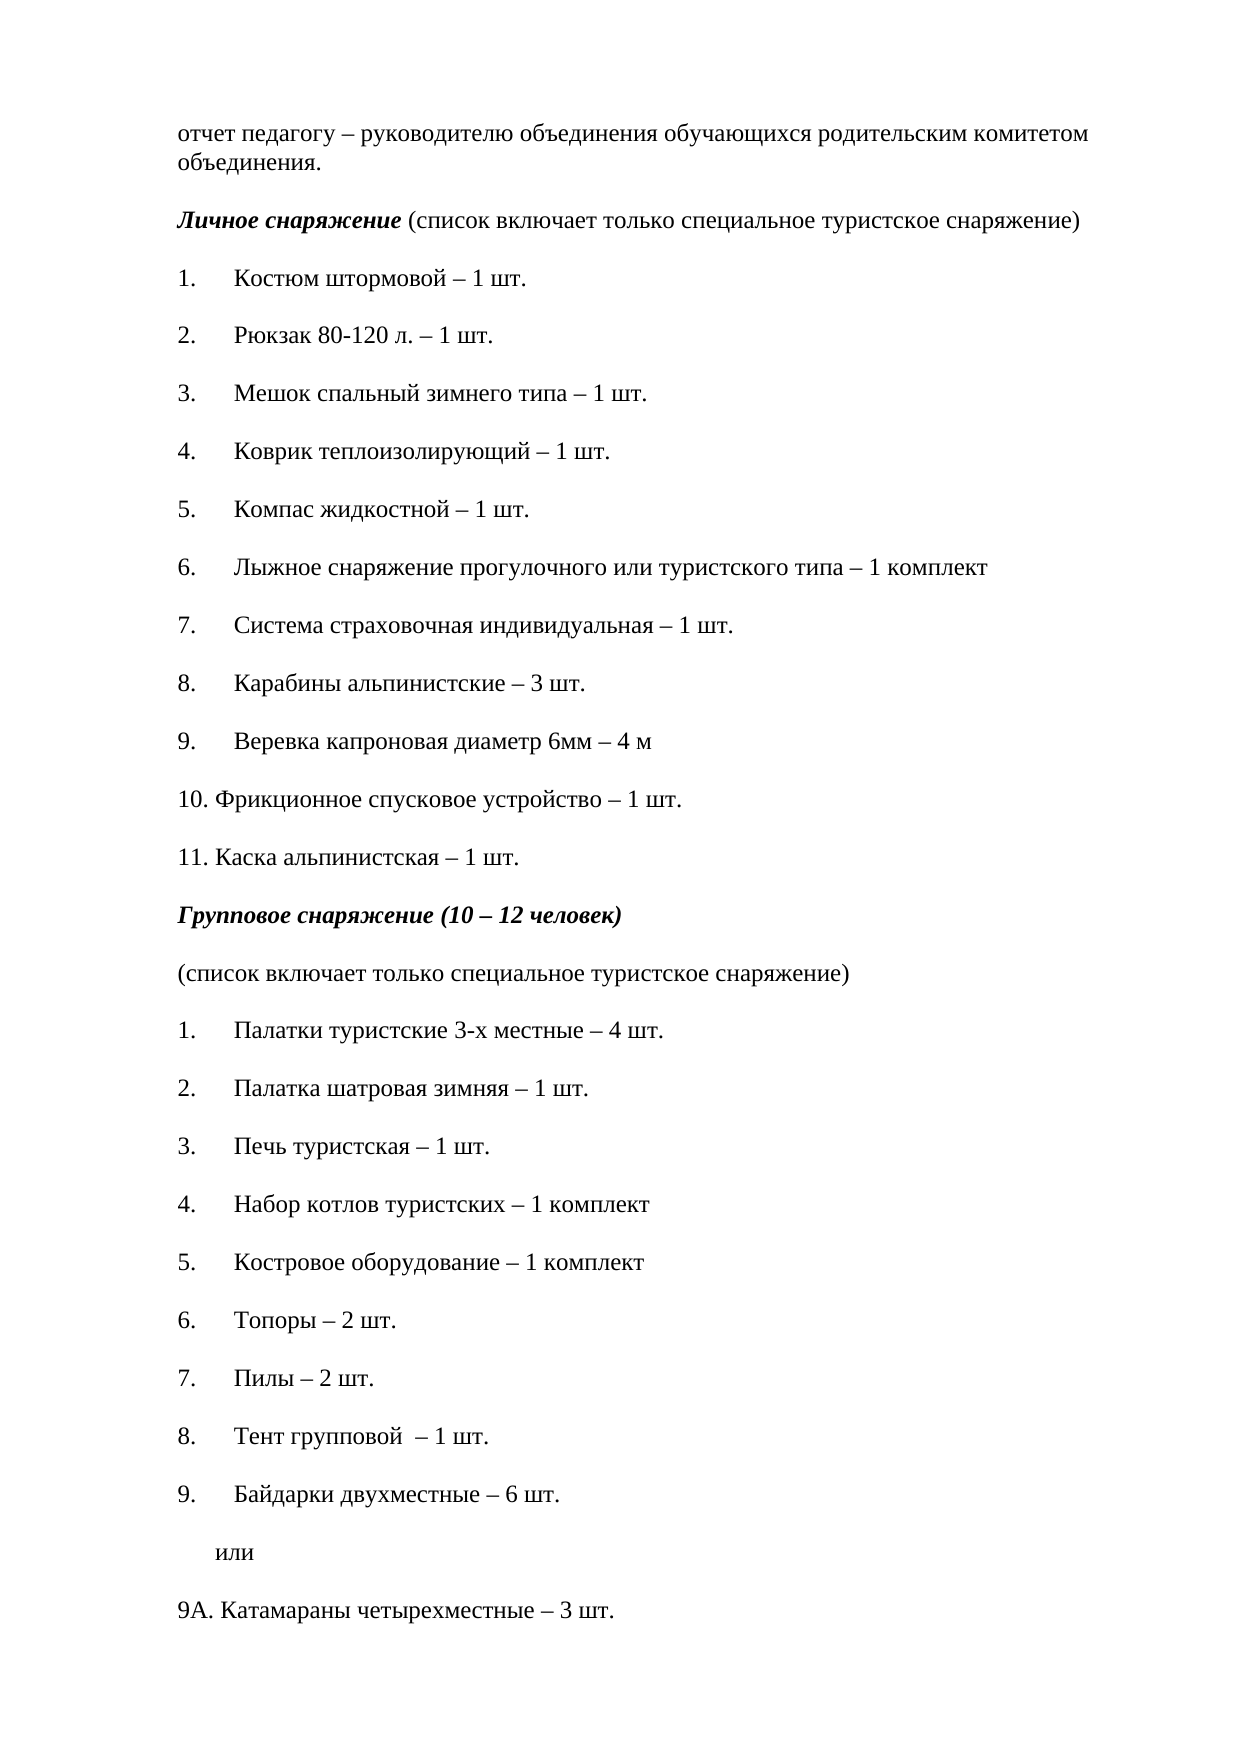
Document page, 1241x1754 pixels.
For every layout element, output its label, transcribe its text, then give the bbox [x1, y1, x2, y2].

text 7. Система страховочная индивидуальная – 1 шт. [177, 610, 1152, 639]
text 4. Коврик теплоизолирующий – 1 шт. [177, 436, 1152, 465]
text или [177, 1537, 1152, 1566]
text 6. Топоры – 2 шт. [177, 1305, 1152, 1334]
text 2. Рюкзак 80-120 л. – 1 шт. [177, 321, 1152, 349]
text Личное снаряжение (список включает только специальное туристское снаряжение) [177, 205, 1152, 233]
text 1. Костюм штормовой – 1 шт. [177, 263, 1152, 291]
text Групповое снаряжение (10 – 12 человек) [177, 900, 1152, 928]
text 5. Костровое оборудование – 1 комплект [177, 1247, 1152, 1276]
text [177, 118, 1152, 176]
text 6. Лыжное снаряжение прогулочного или туристского типа – 1 комплект [177, 552, 1152, 581]
text 9. Веревка капроновая диаметр 6мм – 4 м [177, 726, 1152, 755]
text 7. Пилы – 2 шт. [177, 1363, 1152, 1392]
text 9А. Катамараны четырехместные – 3 шт. [177, 1595, 1152, 1623]
text 10. Фрикционное спусковое устройство – 1 шт. [177, 784, 1152, 813]
text 1. Палатки туристские 3-х местные – 4 шт. [177, 1016, 1152, 1044]
text 3. Печь туристская – 1 шт. [177, 1131, 1152, 1160]
text 2. Палатка шатровая зимняя – 1 шт. [177, 1073, 1152, 1102]
text (список включает только специальное туристское снаряжение) [177, 958, 1152, 986]
text 3. Мешок спальный зимнего типа – 1 шт. [177, 378, 1152, 407]
text 8. Карабины альпинистские – 3 шт. [177, 668, 1152, 697]
text 11. Каска альпинистская – 1 шт. [177, 842, 1152, 871]
text 9. Байдарки двухместные – 6 шт. [177, 1479, 1152, 1508]
text 8. Тент групповой – 1 шт. [177, 1421, 1152, 1450]
text 4. Набор котлов туристских – 1 комплект [177, 1189, 1152, 1218]
text 5. Компас жидкостной – 1 шт. [177, 494, 1152, 523]
